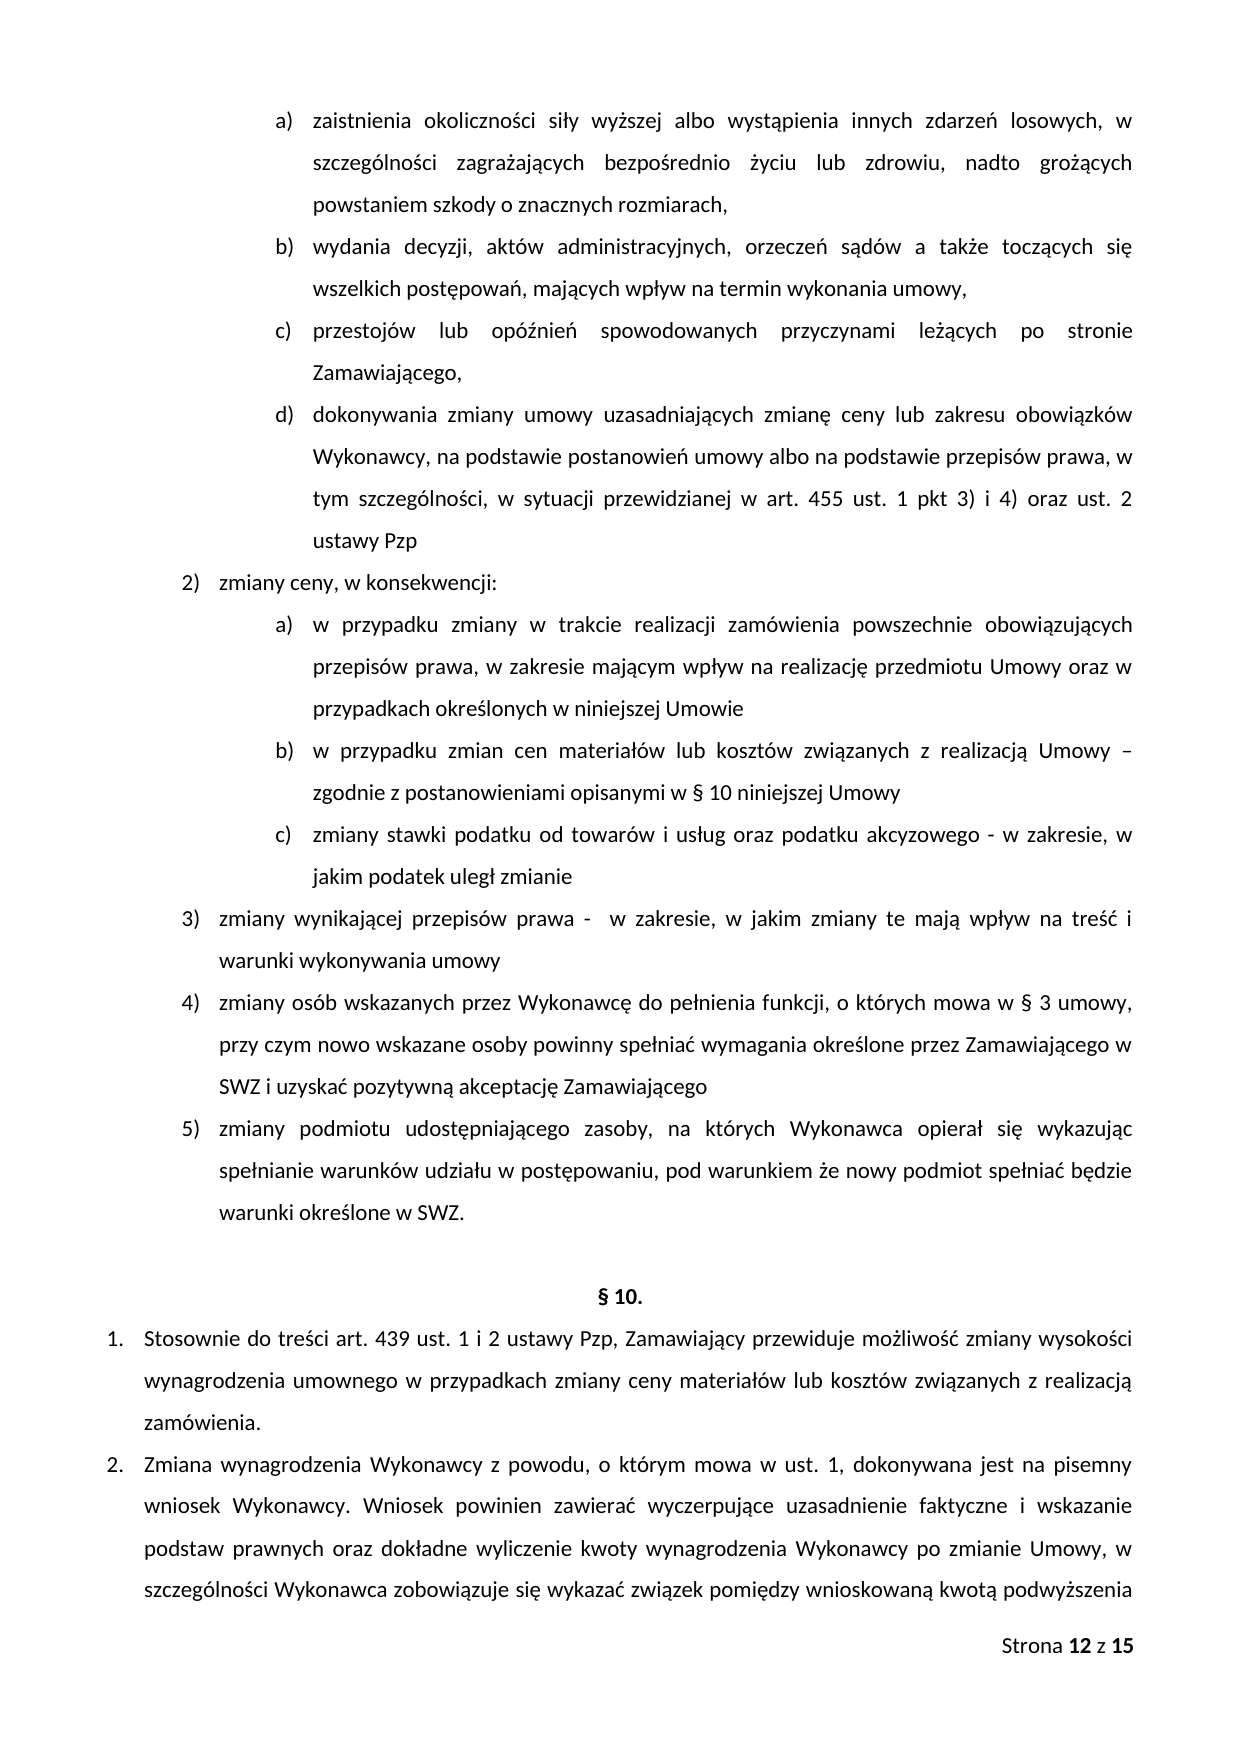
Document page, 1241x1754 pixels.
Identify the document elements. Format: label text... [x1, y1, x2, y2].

list zmiany ceny, w konsekwencji: [181, 568, 1134, 596]
list zmiany podmiotu udostępniającego zasoby, na których Wykonawca opierał się wykazując spełnianie warunków udziału w postępowaniu, pod warunkiem że nowy podmiot spełniać będzie warunki określone w SWZ. [181, 1114, 1134, 1226]
list wydania decyzji, aktów administracyjnych, orzeczeń sądów a także toczących się wszelkich postępowań, mających wpływ na termin wykonania umowy, [275, 232, 1134, 302]
list zmiany osób wskazanych przez Wykonawcę do pełnienia funkcji, o których mowa w § 3 umowy, przy czym nowo wskazane osoby powinny spełniać wymagania określone przez Zamawiającego w SWZ i uzyskać pozytywną akceptację Zamawiającego [181, 988, 1134, 1100]
list zmiany stawki podatku od towarów i usług oraz podatku akcyzowego - w zakresie, w jakim podatek uległ zmianie [275, 820, 1134, 890]
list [106, 1450, 1134, 1604]
list dokonywania zmiany umowy uzasadniających zmianę ceny lub zakresu obowiązków Wykonawcy, na podstawie postanowień umowy albo na podstawie przepisów prawa, w tym szczególności, w sytuacji przewidzianej w art. 455 ust. 1 pkt 3) i 4) oraz ust. 2 ustawy Pzp [275, 400, 1134, 554]
list zaistnienia okoliczności siły wyższej albo wystąpienia innych zdarzeń losowych, w szczególności zagrażających bezpośrednio życiu lub zdrowiu, nadto grożących powstaniem szkody o znacznych rozmiarach, [275, 106, 1134, 218]
list przestojów lub opóźnień spowodowanych przyczynami leżących po stronie Zamawiającego, [275, 316, 1134, 386]
list zmiany wynikającej przepisów prawa - w zakresie, w jakim zmiany te mają wpływ na treść i warunki wykonywania umowy [181, 904, 1134, 974]
list w przypadku zmiany w trakcie realizacji zamówienia powszechnie obowiązujących przepisów prawa, w zakresie mającym wpływ na realizację przedmiotu Umowy oraz w przypadkach określonych w niniejszej Umowie [275, 610, 1134, 722]
text § 10. [106, 1282, 1134, 1310]
list Stosownie do treści art. 439 ust. 1 i 2 ustawy Pzp, Zamawiający przewiduje możliwość zmiany wysokości wynagrodzenia umownego w przypadkach zmiany ceny materiałów lub kosztów związanych z realizacją zamówienia. [106, 1324, 1134, 1436]
list w przypadku zmian cen materiałów lub kosztów związanych z realizacją Umowy – zgodnie z postanowieniami opisanymi w § 10 niniejszej Umowy [275, 736, 1134, 806]
